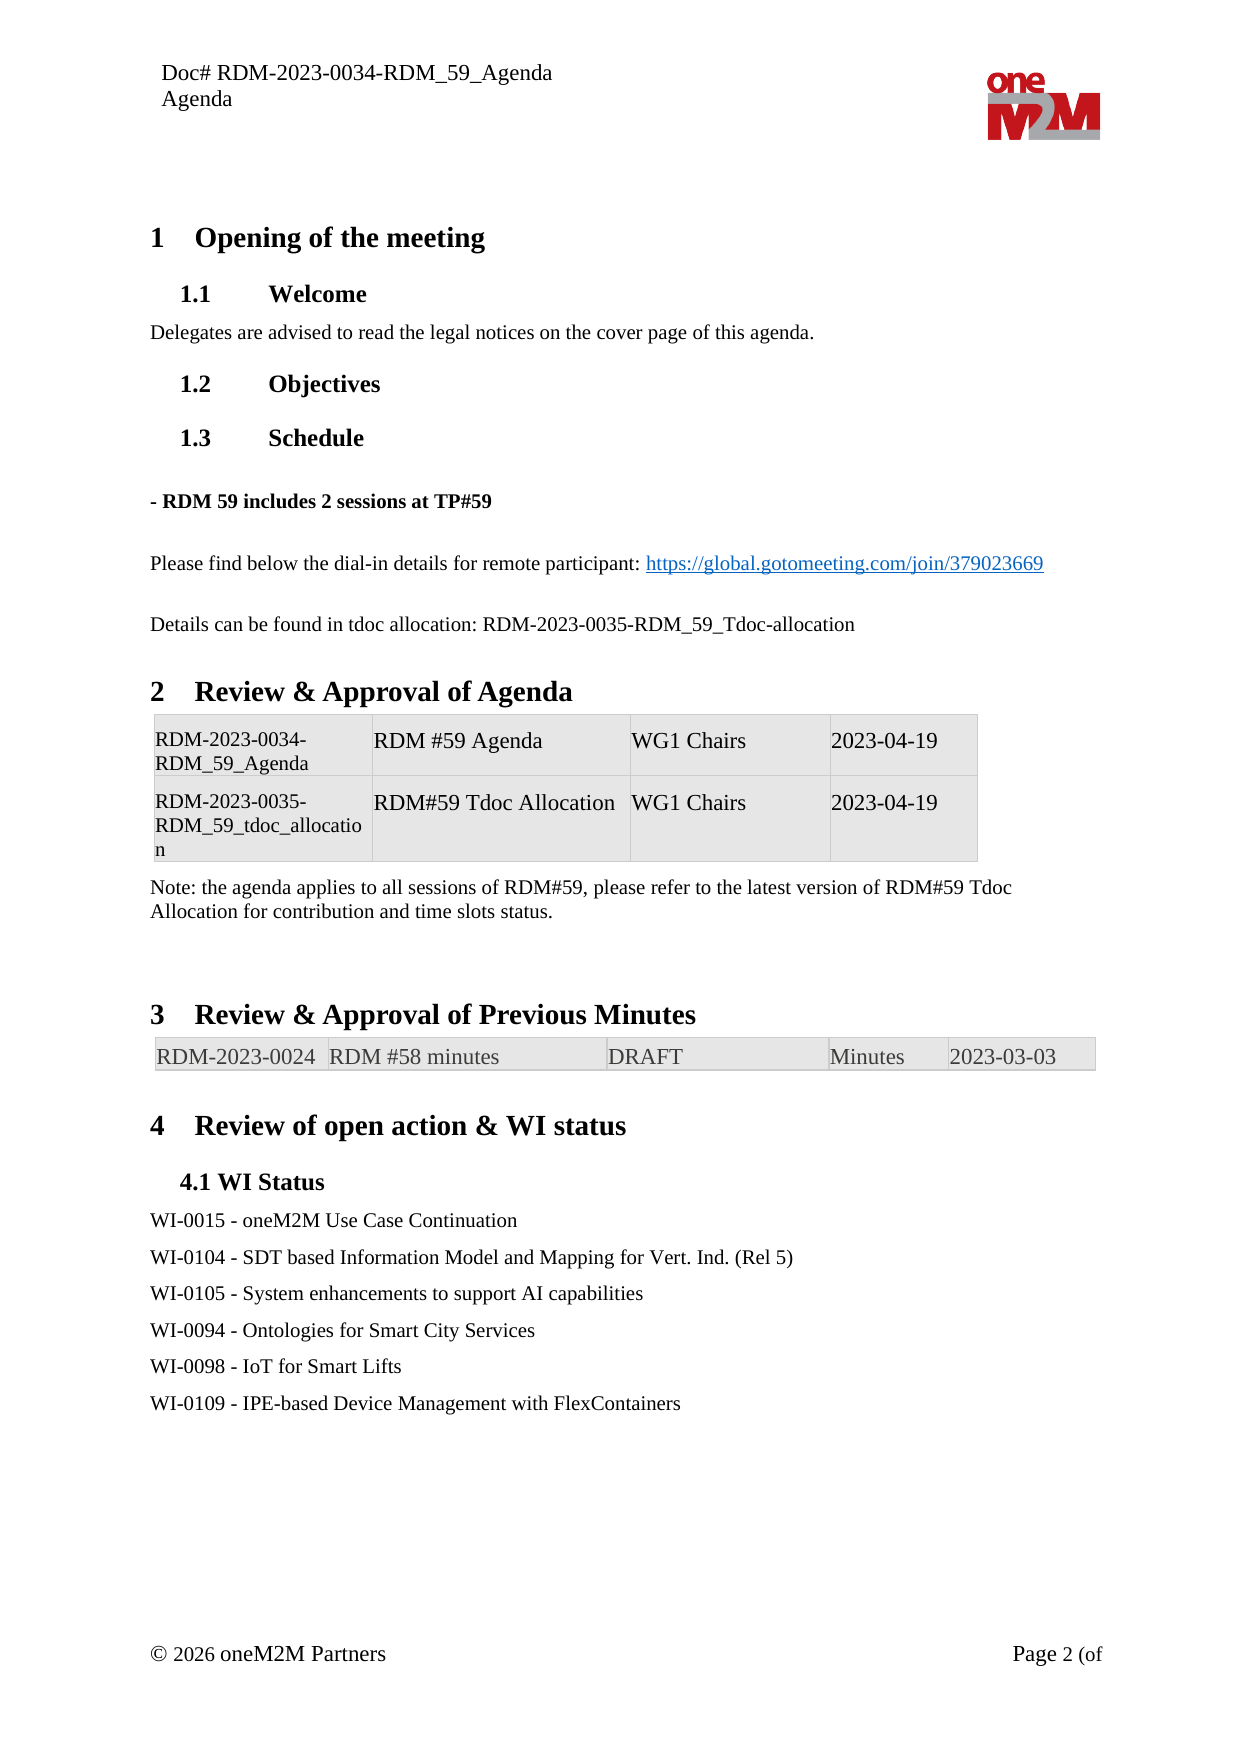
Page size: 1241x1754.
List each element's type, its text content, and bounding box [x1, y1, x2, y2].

table_header 2023-04-19 [831, 715, 977, 775]
text WI-0105 - System enhancements to support AI capabilities [150, 1281, 1090, 1305]
table_header RDM-2023-0024 [156, 1038, 328, 1069]
subtitle 3 Review & Approval of Previous Minutes [150, 997, 1090, 1030]
text WI-0109 - IPE-based Device Management with FlexContainers [150, 1391, 1090, 1415]
table_header 2023-03-03 [949, 1038, 1095, 1069]
table_cell RDM#59 Tdoc Allocation [373, 776, 630, 861]
picture [973, 59, 1114, 155]
table_cell RDM-2023-0035-RDM_59_tdoc_allocation [155, 776, 372, 861]
subtitle 2 Review & Approval of Agenda [150, 674, 1090, 707]
text Note: the agenda applies to all sessions of RDM#59, please refer to the latest version of RDM#59 Tdoc Allocation for contribution and time slots status. [150, 875, 1090, 923]
text WI-0104 - SDT based Information Model and Mapping for Vert. Ind. (Rel 5) [150, 1245, 1090, 1269]
subtitle 1.2 Objectives [179, 369, 1090, 398]
table_header Minutes [830, 1038, 948, 1069]
subtitle Details can be found in tdoc allocation: RDM-2023-0035-RDM_59_Tdoc-allocation [150, 612, 1090, 636]
text WI-0098 - IoT for Smart Lifts [150, 1354, 1090, 1378]
table_cell 2023-04-19 [831, 776, 977, 861]
table_header DRAFT [608, 1038, 828, 1069]
table_header RDM #58 minutes [329, 1038, 606, 1069]
text WI-0015 - oneM2M Use Case Continuation [150, 1208, 1090, 1232]
subtitle 1.1 Welcome [179, 279, 1090, 308]
table_header WG1 Chairs [631, 715, 830, 775]
text Delegates are advised to read the legal notices on the cover page of this agenda. [150, 320, 1090, 344]
subtitle 1 Opening of the meeting [150, 220, 1090, 254]
table_header RDM #59 Agenda [373, 715, 630, 775]
subtitle 4 Review of open action & WI status [150, 1108, 1090, 1142]
subtitle 1.3 Schedule [179, 423, 1090, 452]
table_cell WG1 Chairs [631, 776, 830, 861]
table_header RDM-2023-0034-RDM_59_Agenda [155, 715, 372, 775]
subtitle Please find below the dial-in details for remote participant: https://global.gotomeeting.com/join/379023669 [150, 551, 1090, 575]
text WI-0094 - Ontologies for Smart City Services [150, 1318, 1090, 1342]
subtitle 4.1 WI Status [179, 1167, 1090, 1196]
subtitle - RDM 59 includes 2 sessions at TP#59 [150, 489, 1090, 513]
